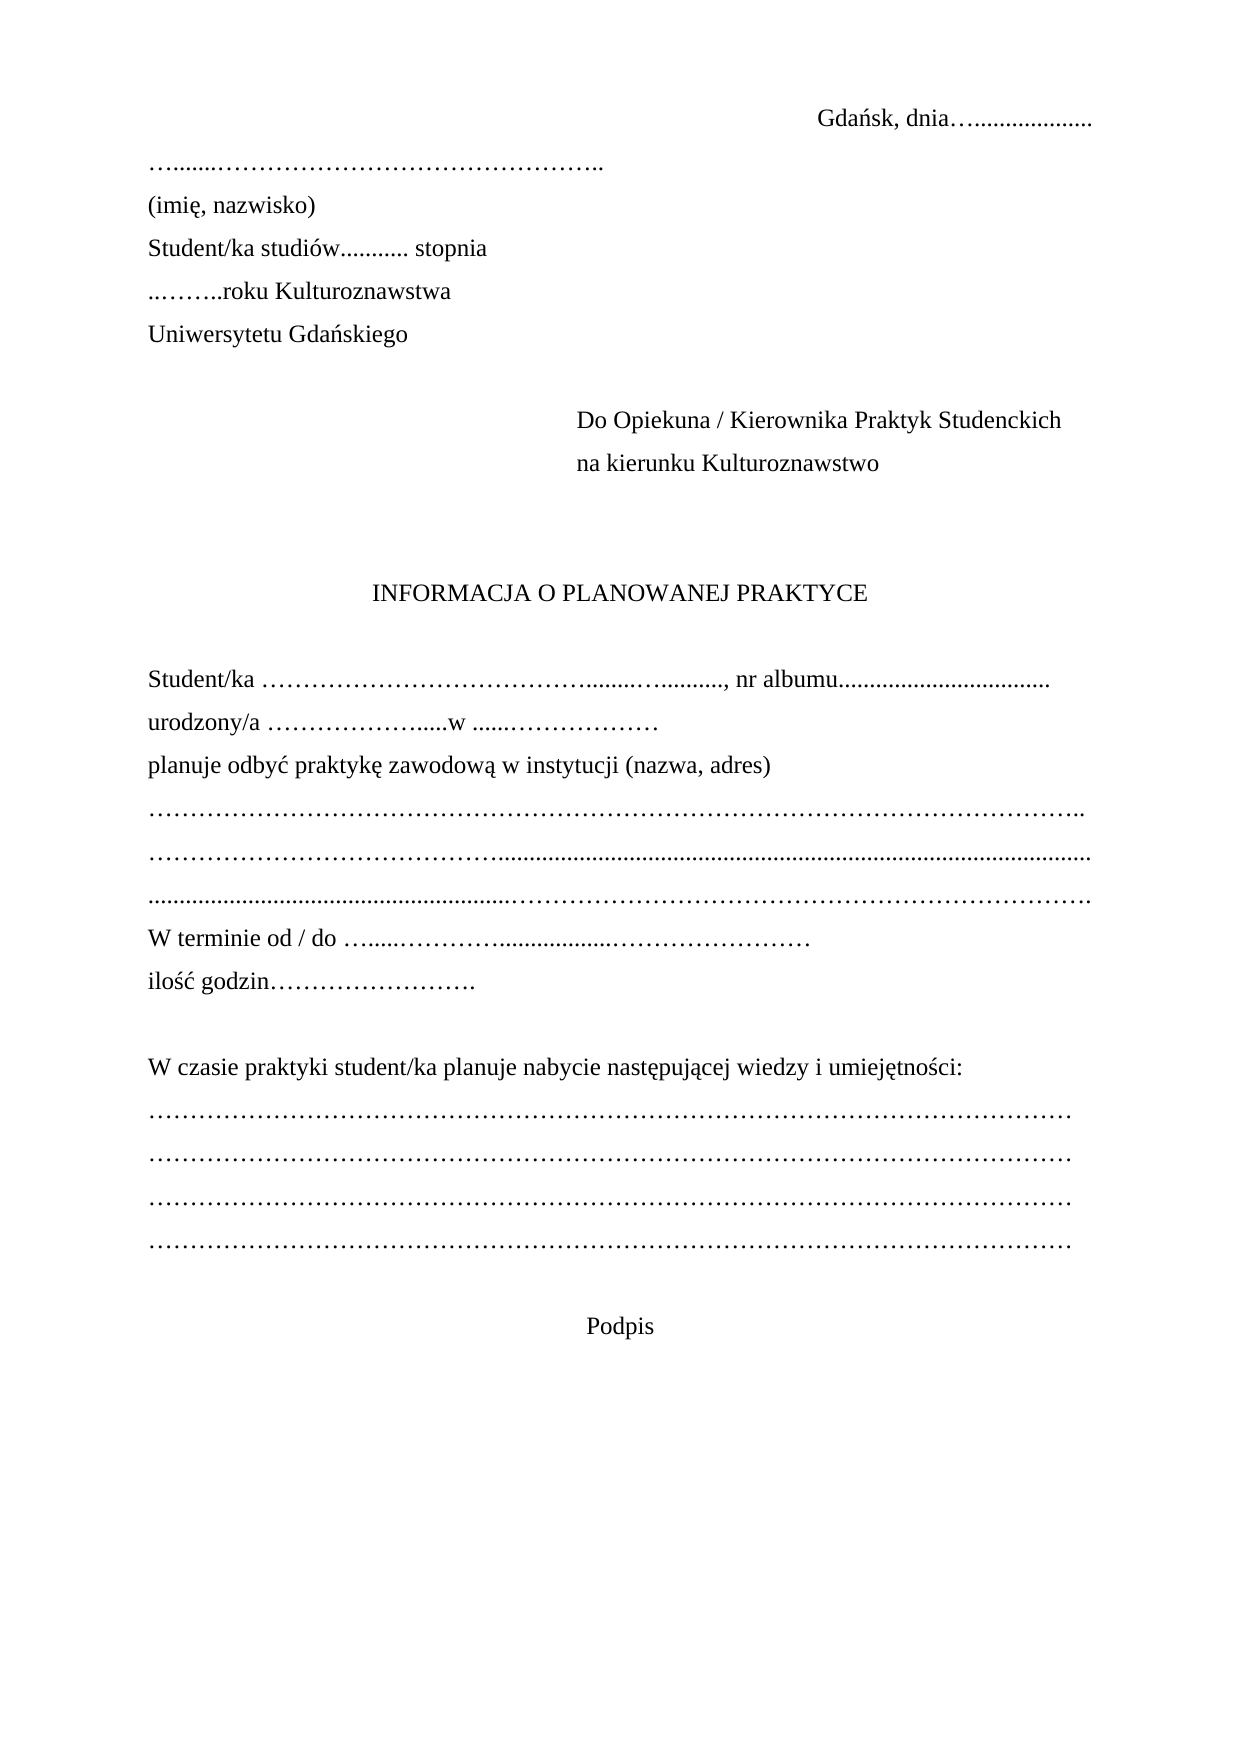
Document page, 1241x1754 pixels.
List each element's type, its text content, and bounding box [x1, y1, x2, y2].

text planuje odbyć praktykę zawodową w instytucji (nazwa, adres) ………………………………………………………………………………………………….. [148, 750, 1093, 822]
text Podpis [148, 1311, 1093, 1340]
text ………………………………………………………………………………………………………………………………………………………………………………………………………………………………………………………………………………………………………………………………………………………………………………………………………… [148, 1095, 1093, 1253]
text (imię, nazwisko) [148, 190, 1093, 218]
text Student/ka …………………………………........….........., nr albumu.................................. urodzony/a ……………….....w ......……………… [148, 664, 1093, 736]
text Do Opiekuna / Kierownika Praktyk Studenckich [148, 405, 1093, 434]
text …………………………………….........................................................................................................................................................……………………………………………………………. [148, 837, 1093, 908]
text na kierunku Kulturoznawstwo [148, 448, 1093, 477]
text W terminie od / do ….....…………..................…………………… ilość godzin……………………. [148, 923, 1093, 995]
text Gdańsk, dnia…................... [148, 103, 1093, 132]
text ….......……………………………………….. [148, 147, 1093, 175]
text INFORMACJA O PLANOWANEJ PRAKTYCE [148, 578, 1093, 607]
text Student/ka studiów........... stopnia ..……..roku Kulturoznawstwa Uniwersytetu Gdańskiego [148, 233, 1093, 348]
text W czasie praktyki student/ka planuje nabycie następującej wiedzy i umiejętności: [148, 1052, 1093, 1081]
